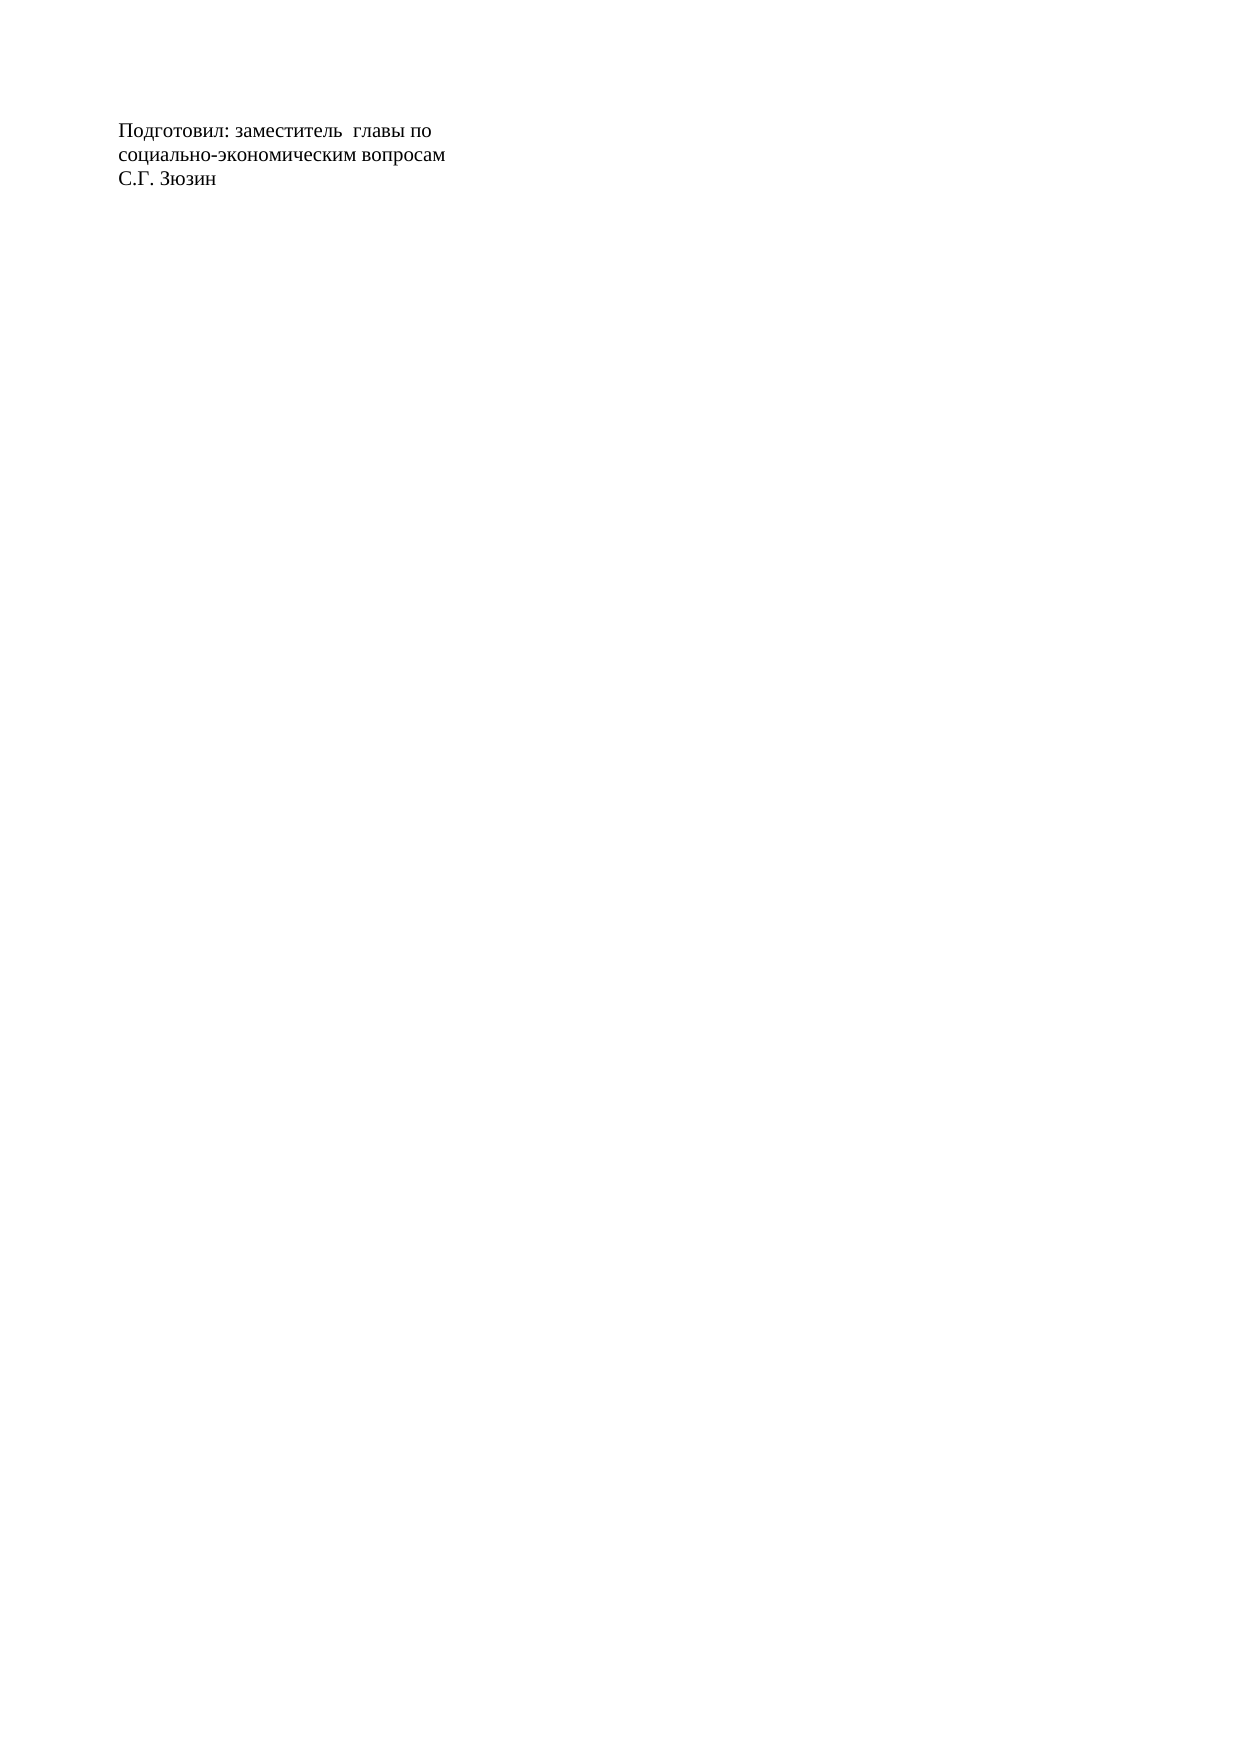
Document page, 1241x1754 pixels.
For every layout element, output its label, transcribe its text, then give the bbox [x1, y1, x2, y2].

text социально-экономическим вопросам [118, 142, 1167, 166]
text Подготовил: заместитель главы по [118, 118, 1167, 142]
text С.Г. Зюзин [118, 166, 1167, 190]
